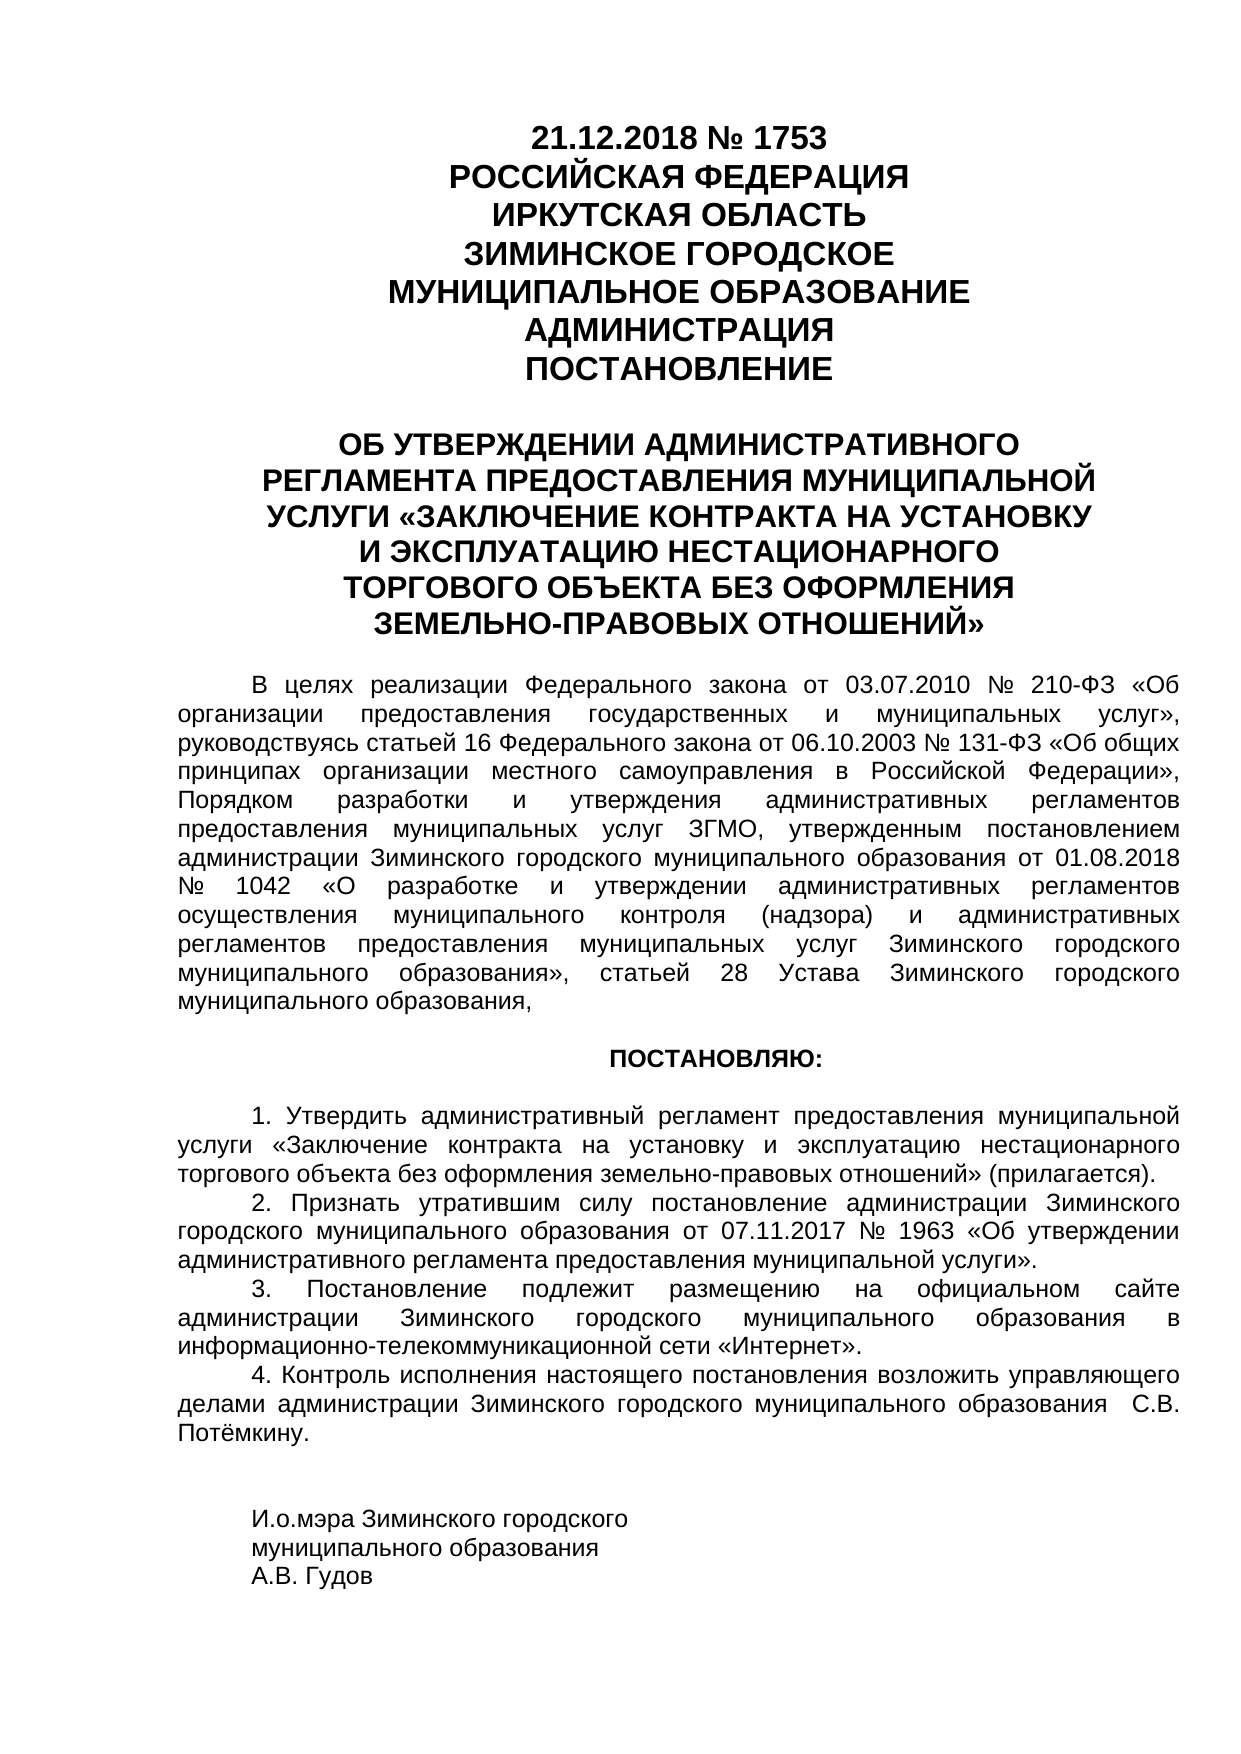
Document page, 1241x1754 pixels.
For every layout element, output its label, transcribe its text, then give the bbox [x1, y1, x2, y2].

text ИРКУТСКАЯ ОБЛАСТЬ [177, 195, 1181, 233]
text муниципального образования [177, 1533, 1181, 1561]
text 21.12.2018 № 1753 [177, 118, 1181, 157]
text Администрация [177, 310, 1181, 349]
text В целях реализации Федерального закона от 03.07.2010 № 210-ФЗ «Об организации предоставления государственных и муниципальных услуг», руководствуясь статьей 16 Федерального закона от 06.10.2003 № 131-ФЗ «Об общих принципах организации местного самоуправления в Российской Федерации», Порядком разработки и утверждения административных регламентов предоставления муниципальных услуг ЗГМО, утвержденным постановлением администрации Зиминского городского муниципального образования от 01.08.2018 № 1042 «О разработке и утверждении административных регламентов осуществления муниципального контроля (надзора) и административных регламентов предоставления муниципальных услуг Зиминского городского муниципального образования», статьей 28 Устава Зиминского городского муниципального образования, [177, 670, 1181, 1015]
text регламента предоставления муниципальной [177, 462, 1181, 498]
text земельно-правовых отношений» [177, 605, 1181, 641]
text торгового объекта без оформления [177, 569, 1181, 605]
text РОССИЙСКАЯ ФЕДЕРАЦИЯ [177, 157, 1181, 195]
text И.о.мэра Зиминского городского [177, 1504, 1181, 1533]
text ПОСТАНОВЛЕНИЕ [177, 349, 1181, 387]
text А.В. Гудов [177, 1561, 1181, 1590]
text услуги «Заключение контракта на установку [177, 498, 1181, 533]
list 1. Утвердить административный регламент предоставления муниципальной услуги «Заключение контракта на установку и эксплуатацию нестационарного торгового объекта без оформления земельно-правовых отношений» (прилагается). [177, 1101, 1181, 1188]
text муниципальноЕ образованиЕ [177, 272, 1181, 310]
text 2. Признать утратившим силу постановление администрации Зиминского городского муниципального образования от 07.11.2017 № 1963 «Об утверждении административного регламента предоставления муниципальной услуги». [177, 1188, 1181, 1274]
text ЗиминскоЕ городскоЕ [177, 233, 1181, 272]
text Об утверждении административного [177, 426, 1181, 462]
text ПОСТАНОВЛЯЮ: [177, 1044, 1181, 1073]
text и эксплуатацию нестационарного [177, 533, 1181, 569]
text 4. Контроль исполнения настоящего постановления возложить управляющего делами администрации Зиминского городского муниципального образования С.В. Потёмкину. [177, 1360, 1181, 1446]
text 3. Постановление подлежит размещению на официальном сайте администрации Зиминского городского муниципального образования в информационно-телекоммуникационной сети «Интернет». [177, 1274, 1181, 1360]
